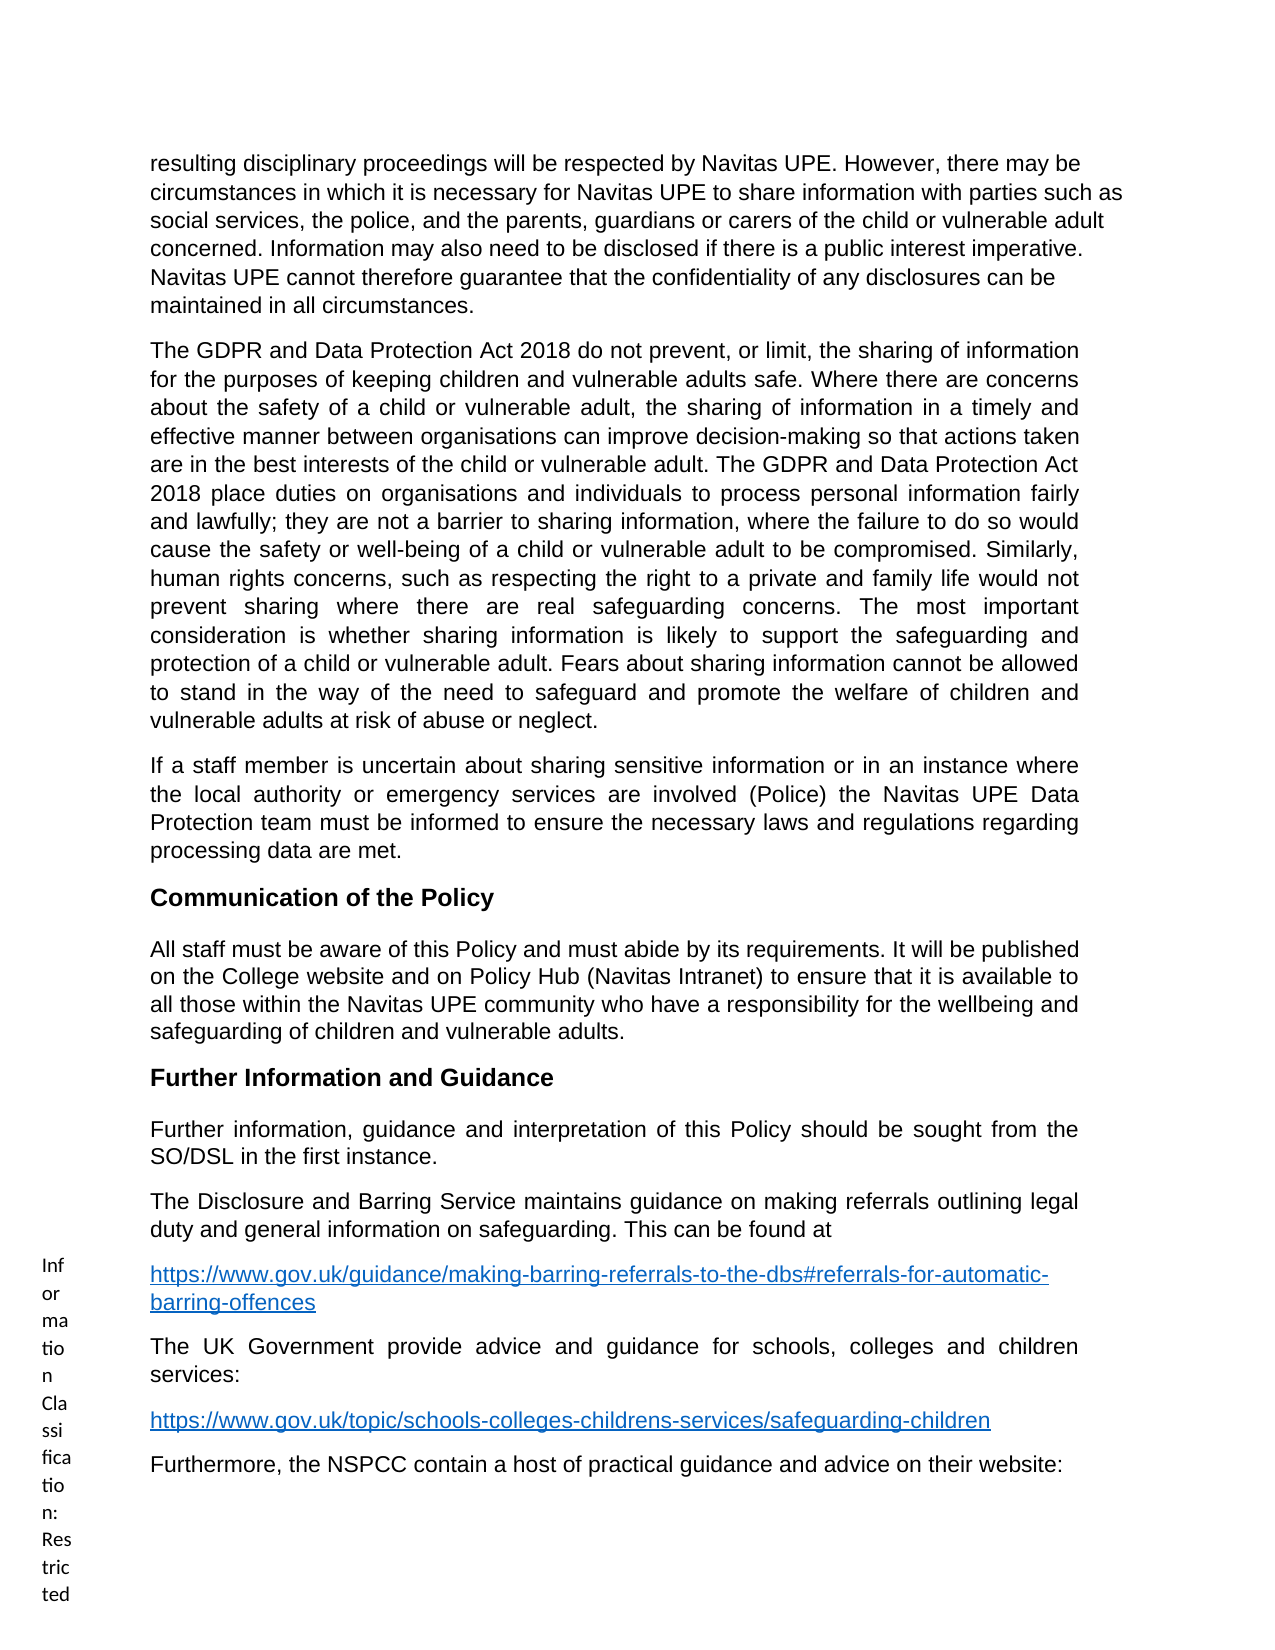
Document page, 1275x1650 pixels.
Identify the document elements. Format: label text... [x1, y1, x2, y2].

text The GDPR and Data Protection Act 2018 do not prevent, or limit, the sharing of information for the purposes of keeping children and vulnerable adults safe. Where there are concerns about the safety of a child or vulnerable adult, the sharing of information in a timely and effective manner between organisations can improve decision-making so that actions taken are in the best interests of the child or vulnerable adult. The GDPR and Data Protection Act 2018 place duties on organisations and individuals to process personal information fairly and lawfully; they are not a barrier to sharing information, where the failure to do so would cause the safety or well-being of a child or vulnerable adult to be compromised. Similarly, human rights concerns, such as respecting the right to a private and family life would not prevent sharing where there are real safeguarding concerns. The most important consideration is whether sharing information is likely to support the safeguarding and protection of a child or vulnerable adult. Fears about sharing information cannot be allowed to stand in the way of the need to safeguard and promote the welfare of children and vulnerable adults at risk of abuse or neglect. [150, 337, 1080, 733]
subtitle Communication of the Policy [150, 882, 1080, 911]
text Furthermore, the NSPCC contain a host of practical guidance and advice on their website: [150, 1451, 1080, 1477]
text All staff must be aware of this Policy and must abide by its requirements. It will be published on the College website and on Policy Hub (Navitas Intranet) to ensure that it is available to all those within the Navitas UPE community who have a responsibility for the wellbeing and safeguarding of children and vulnerable adults. [150, 936, 1080, 1045]
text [150, 150, 1125, 318]
text Further information, guidance and interpretation of this Policy should be sought from the SO/DSL in the first instance. [150, 1116, 1080, 1170]
text The UK Government provide advice and guidance for schools, colleges and children services: [150, 1333, 1080, 1388]
text https://www.gov.uk/guidance/making-barring-referrals-to-the-dbs#referrals-for-automatic-barring-offences [150, 1261, 1080, 1315]
subtitle Further Information and Guidance [150, 1063, 1080, 1091]
text If a staff member is uncertain about sharing sensitive information or in an instance where the local authority or emergency services are involved (Police) the Navitas UPE Data Protection team must be informed to ensure the necessary laws and regulations regarding processing data are met. [150, 752, 1080, 864]
text The Disclosure and Barring Service maintains guidance on making referrals outlining legal duty and general information on safeguarding. This can be found at [150, 1188, 1080, 1242]
text https://www.gov.uk/topic/schools-colleges-childrens-services/safeguarding-children [150, 1407, 1080, 1433]
